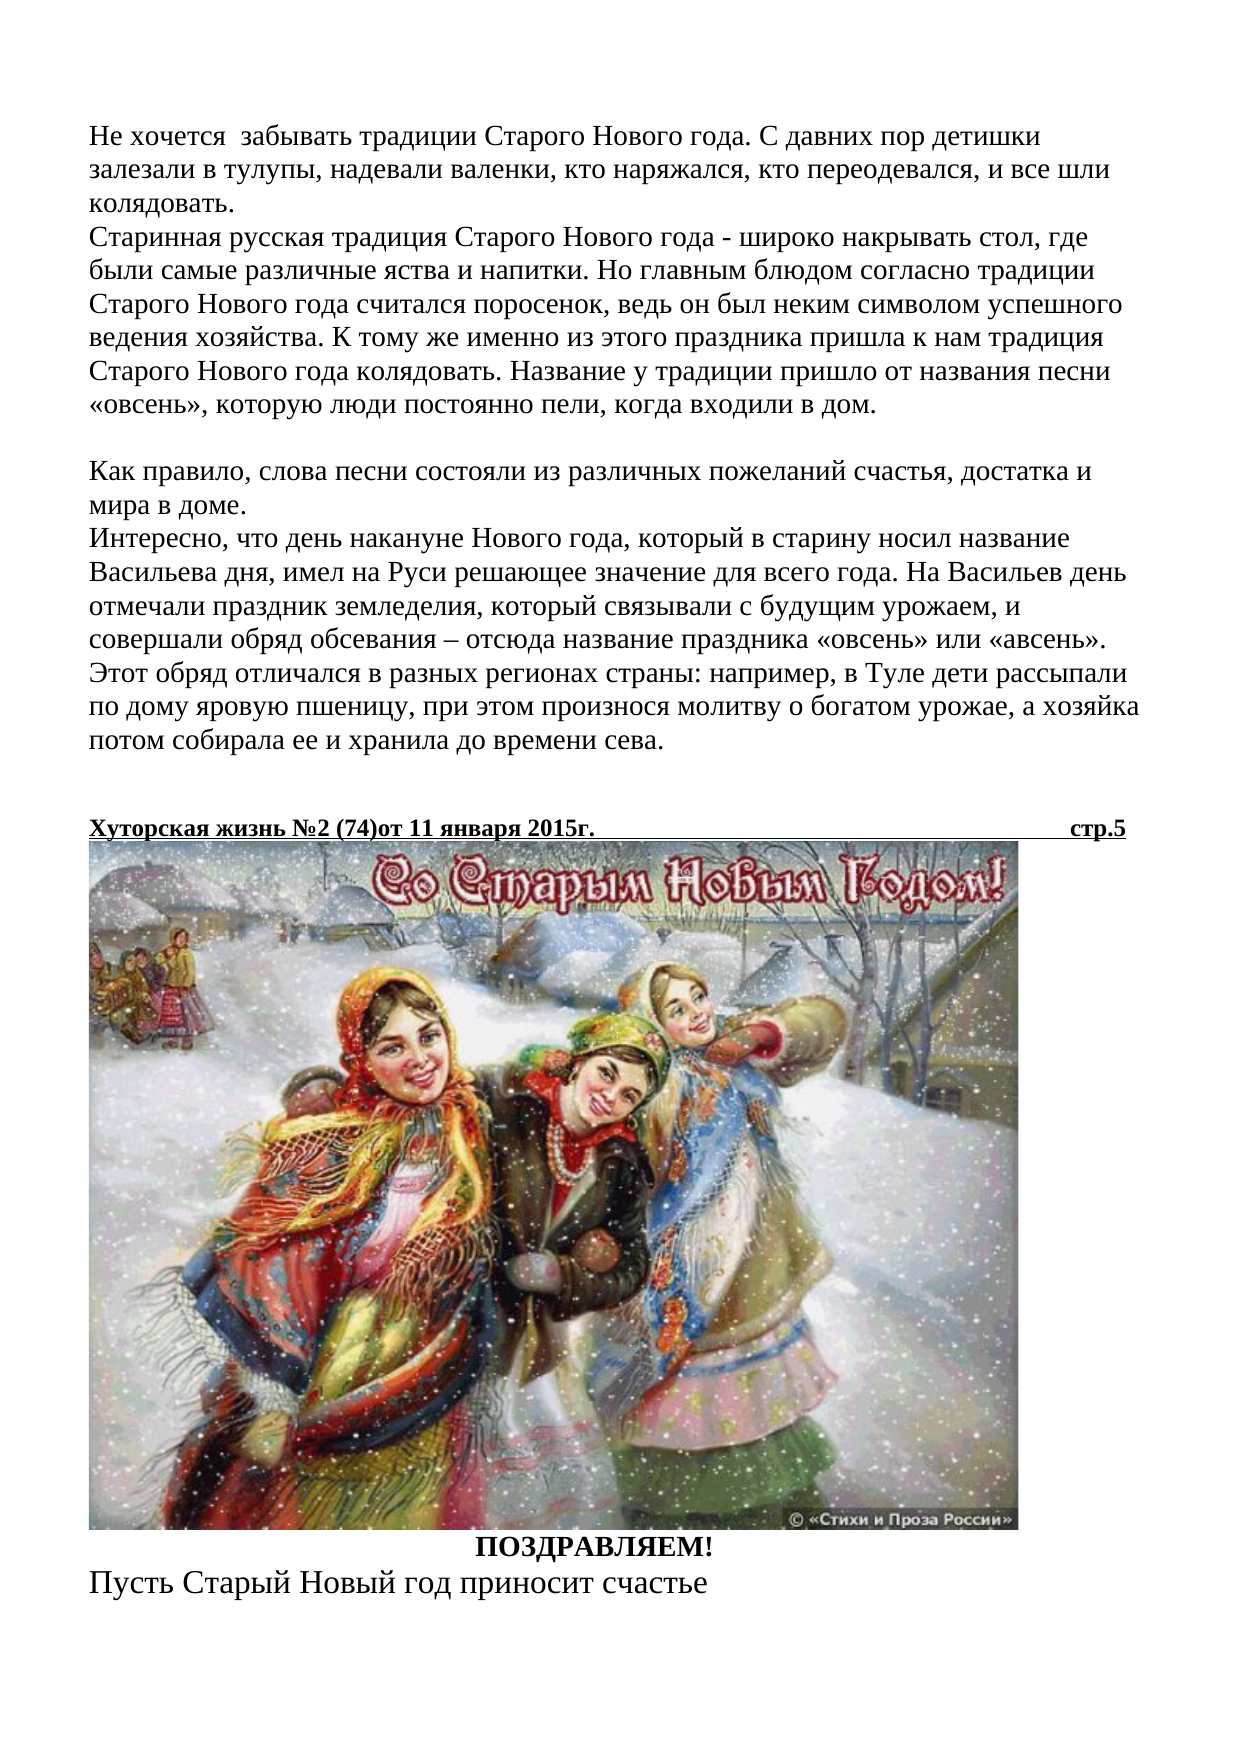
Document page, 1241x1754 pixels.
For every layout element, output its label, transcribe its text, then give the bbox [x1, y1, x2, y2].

text Интересно, что день накануне Нового года, который в старину носил название Васильева дня, имел на Руси решающее значение для всего года. На Васильев день отмечали праздник земледелия, который связывали с будущим урожаем, и совершали обряд обсевания – отсюда название праздника «овсень» или «авсень». [89, 521, 1152, 655]
text Как правило, слова песни состояли из различных пожеланий счастья, достатка и мира в доме. [89, 453, 1152, 521]
text Хуторская жизнь №2 (74)от 11 января 2015г. стр.5 [89, 813, 1152, 842]
text ПОЗДРАВЛЯЕМ! [89, 1529, 1152, 1563]
text Пусть Старый Новый год приносит счастье [89, 1563, 1152, 1601]
text Старинная русская традиция Старого Нового года - широко накрывать стол, где были самые различные яства и напитки. Но главным блюдом согласно традиции Старого Нового года считался поросенок, ведь он был неким символом успешного ведения хозяйства. К тому же именно из этого праздника пришла к нам традиция Старого Нового года колядовать. Название у традиции пришло от названия песни «овсень», которую люди постоянно пели, когда входили в дом. [89, 219, 1152, 420]
text Этот обряд отличался в разных регионах страны: например, в Туле дети рассыпали по дому яровую пшеницу, при этом произнося молитву о богатом урожае, а хозяйка потом собирала ее и хранила до времени сева. [89, 655, 1152, 755]
picture [88, 841, 1019, 1530]
text Не хочется забывать традиции Старого Нового года. С давних пор детишки залезали в тулупы, надевали валенки, кто наряжался, кто переодевался, и все шли колядовать. [89, 118, 1152, 219]
